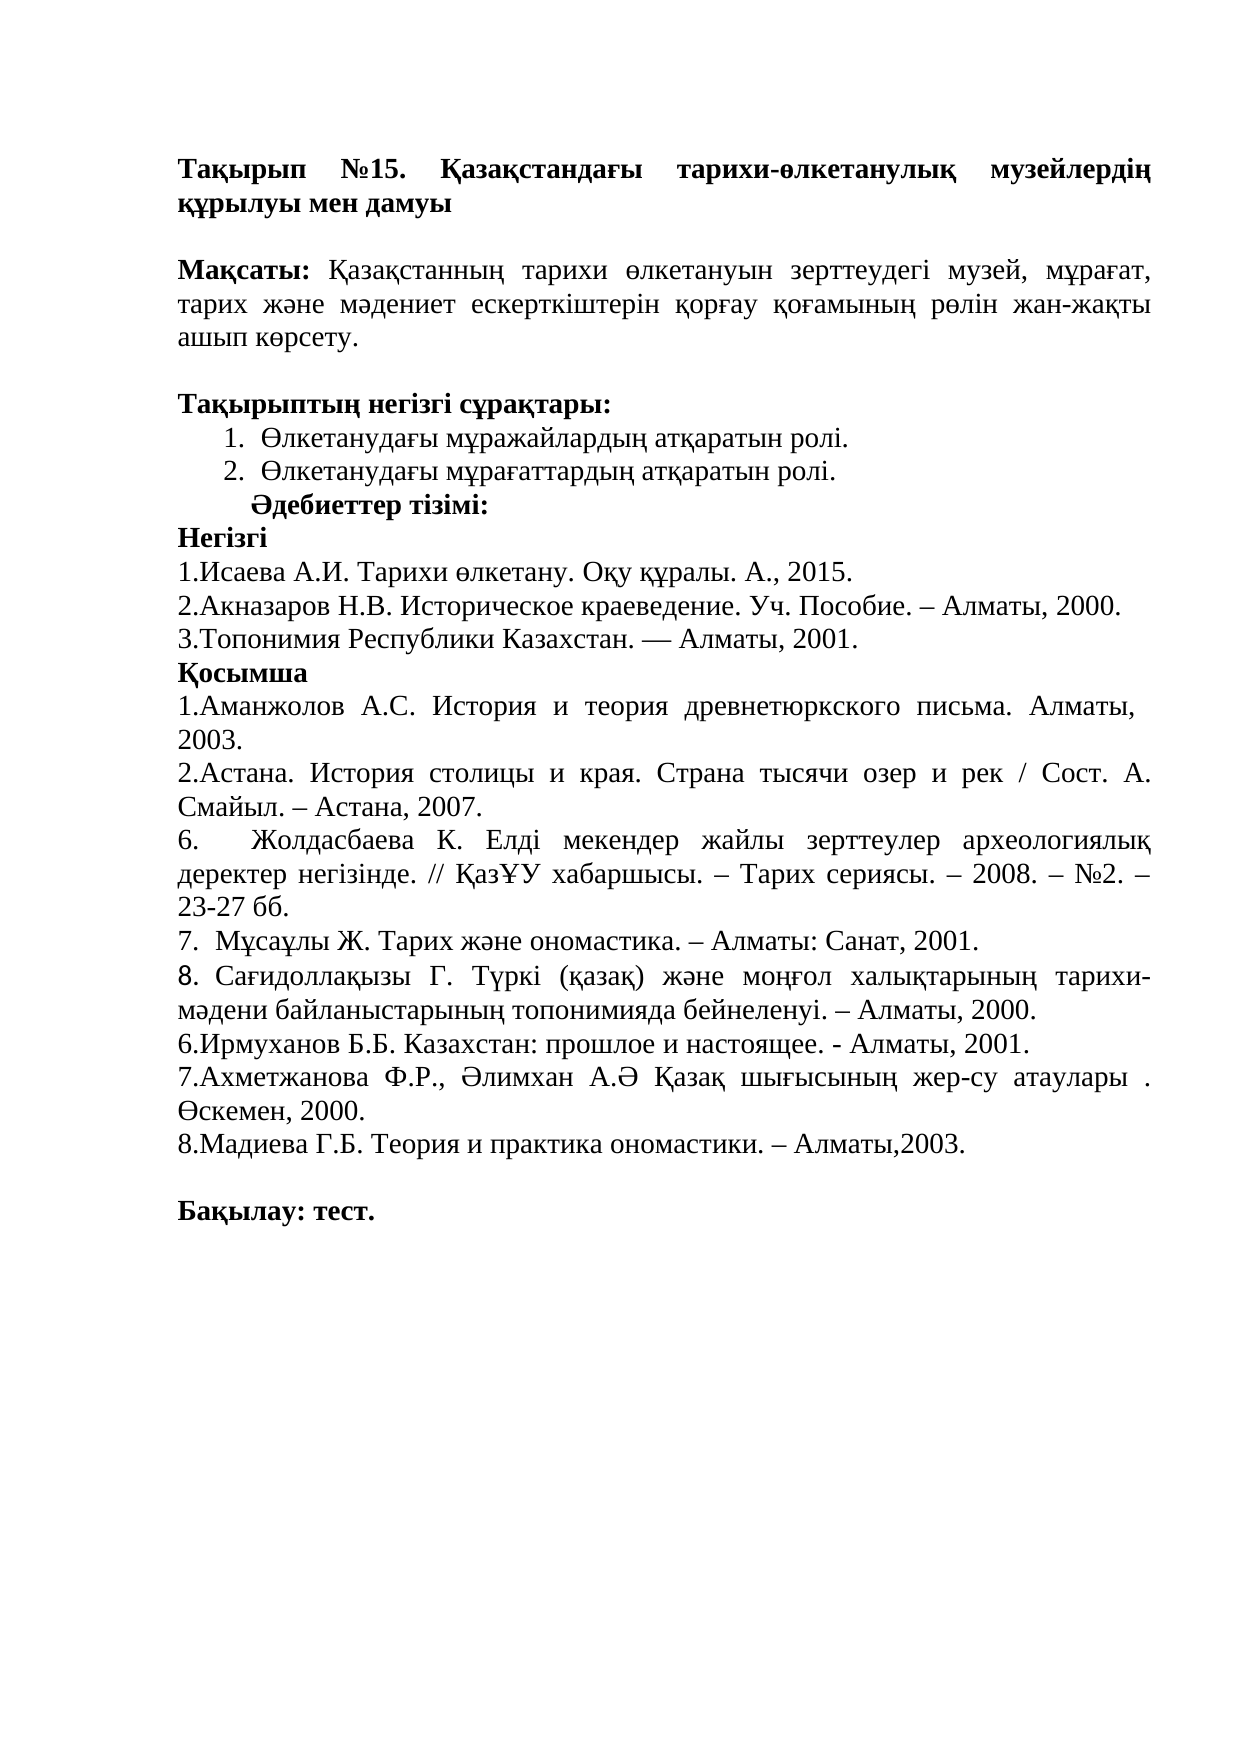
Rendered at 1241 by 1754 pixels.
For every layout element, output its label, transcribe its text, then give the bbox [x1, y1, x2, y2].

list Мұсаұлы Ж. Тарих және ономастика. – Алматы: Санат, 2001. [177, 923, 1152, 957]
list Өлкетанудағы мұрағаттардың атқаратын ролі. [223, 453, 1152, 487]
text 8.Мадиева Г.Б. Теория и практика ономастики. – Алматы,2003. [177, 1126, 1152, 1160]
list Сағидоллақызы Г. Түркі (қазақ) және моңғол халықтарының тарихи-мәдени байланыстарының топонимияда бейнеленуі. – Алматы, 2000. [177, 957, 1152, 1026]
text 6.Ирмуханов Б.Б. Казахстан: прошлое и настоящее. - Алматы, 2001. [177, 1026, 1152, 1059]
list 1.Исаева А.И. Тарихи өлкетану. Оқу құралы. А., 2015. [177, 554, 1152, 588]
list Өлкетанудағы мұражайлардың атқаратын ролі. [223, 420, 1152, 453]
text Тақырыптың негізгі сұрақтары: [177, 386, 1152, 420]
text 2.Астана. История столицы и края. Страна тысячи озер и рек / Сост. А. Смайыл. – Астана, 2007. [177, 755, 1152, 822]
text Мақсаты: Қазақстанның тарихи өлкетануын зерттеудегі музей, мұрағат, тарих және мәдениет ескерткіштерін қорғау қоғамының рөлін жан-жақты ашып көрсету. [177, 252, 1152, 353]
text 1.Аманжолов А.С. История и теория древнетюркского письма. Алматы, 2003. [177, 688, 1152, 755]
text 3.Топонимия Республики Казахстан. — Алматы, 2001. [177, 621, 1152, 655]
list Жолдасбаева К. Елді мекендер жайлы зерттеулер археологиялық деректер негізінде. // ҚазҰУ хабаршысы. – Тарих сериясы. – 2008. – №2. – 23-27 бб. [177, 822, 1152, 923]
text 7.Ахметжанова Ф.Р., Әлимхан А.Ә Қазақ шығысының жер-су атаулары . Өскемен, 2000. [177, 1059, 1152, 1126]
text Бақылау: тест. [177, 1193, 1152, 1227]
text Негізгі [177, 521, 1152, 554]
text Тақырып №15. Қазақстандағы тарихи-өлкетанулық музейлердің құрылуы мен дамуы [177, 152, 1152, 219]
text Қосымша [177, 655, 1152, 688]
text Әдебиеттер тізімі: [251, 487, 1152, 521]
list 2.Акназаров Н.В. Историческое краеведение. Уч. Пособие. – Алматы, 2000. [177, 588, 1152, 621]
